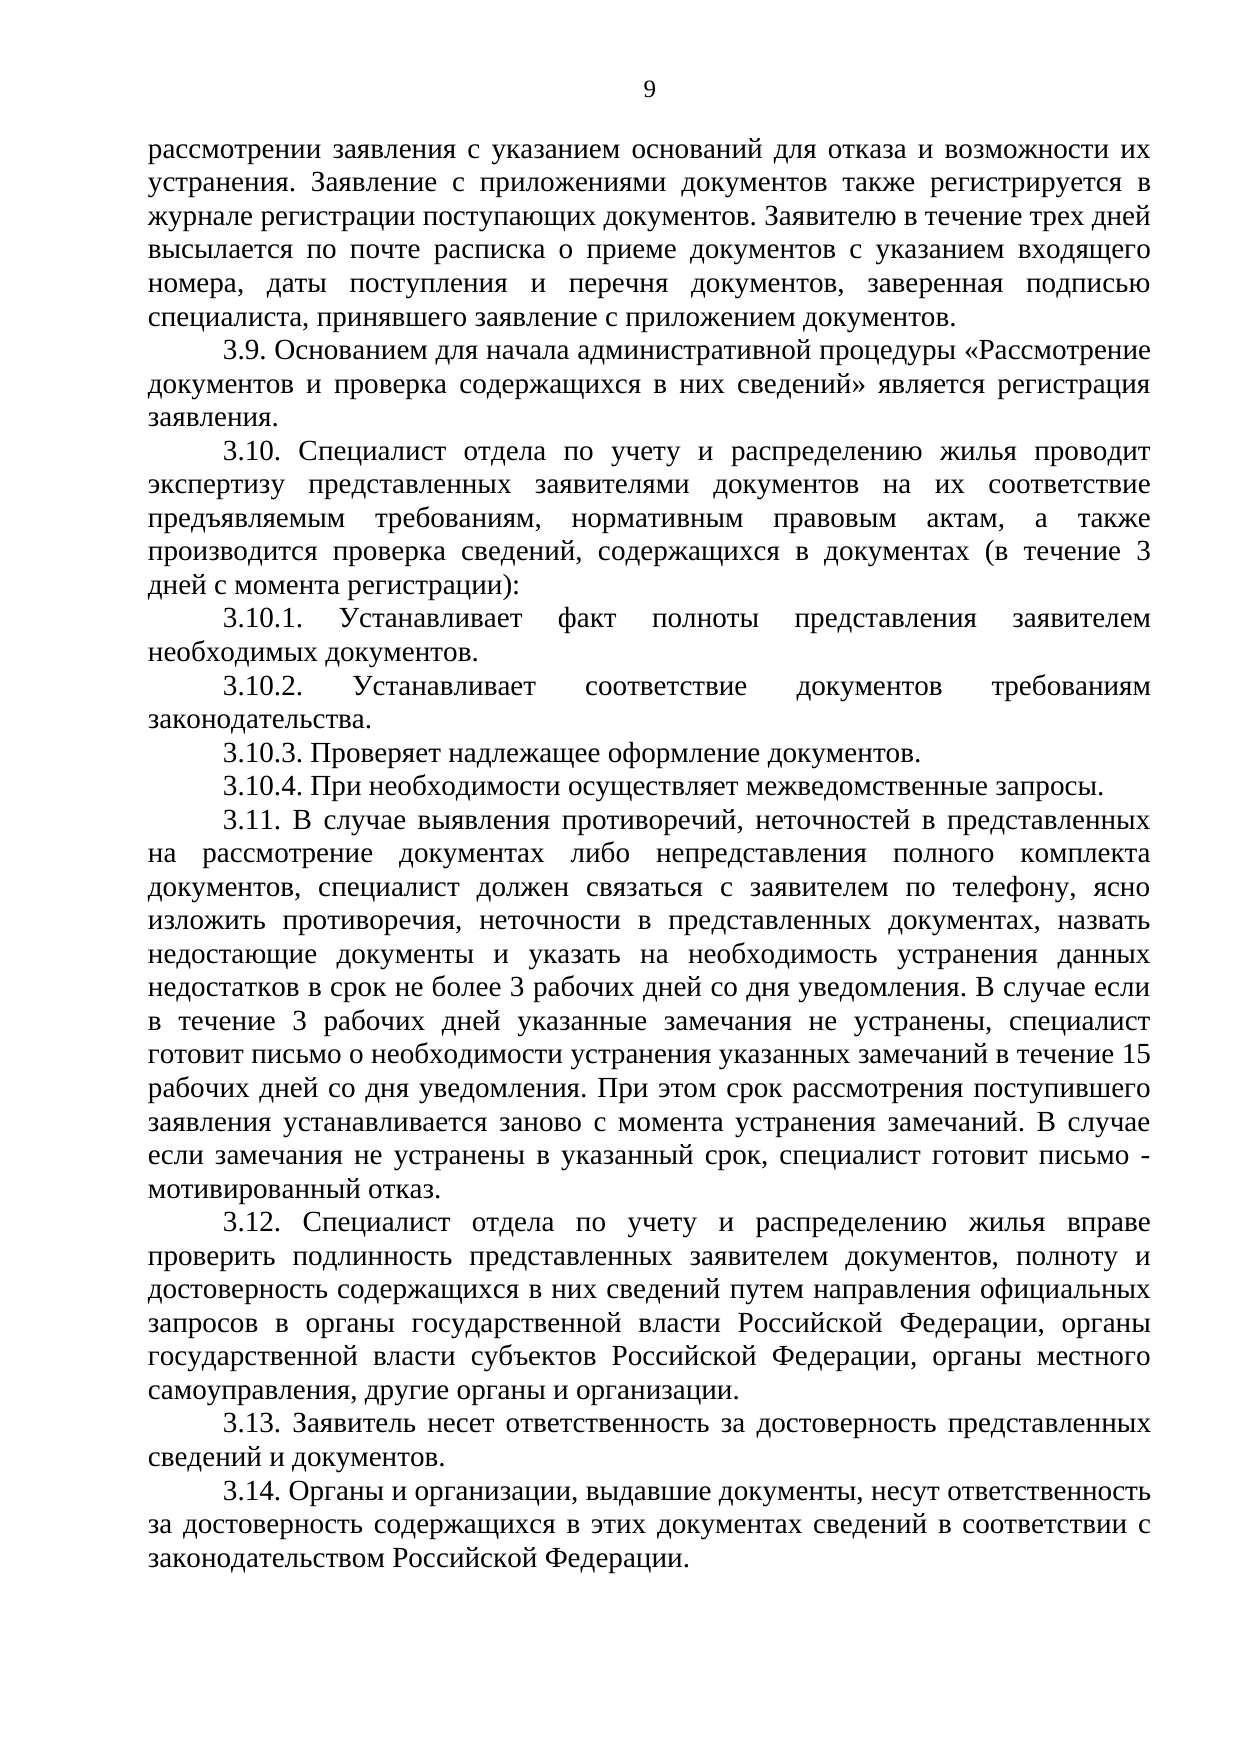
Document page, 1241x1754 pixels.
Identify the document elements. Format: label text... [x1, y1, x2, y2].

text 3.13. Заявитель несет ответственность за достоверность представленных сведений и документов. [148, 1406, 1152, 1473]
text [148, 131, 1152, 332]
text 3.10. Специалист отдела по учету и распределению жилья проводит экспертизу представленных заявителями документов на их соответствие предъявляемым требованиям, нормативным правовым актам, а также производится проверка сведений, содержащихся в документах (в течение 3 дней с момента регистрации): [148, 433, 1152, 601]
text 3.10.1. Устанавливает факт полноты представления заявителем необходимых документов. [148, 601, 1152, 668]
text 3.10.3. Проверяет надлежащее оформление документов. [148, 735, 1152, 768]
text 3.10.2. Устанавливает соответствие документов требованиям законодательства. [148, 668, 1152, 735]
text 3.9. Основанием для начала административной процедуры «Рассмотрение документов и проверка содержащихся в них сведений» является регистрация заявления. [148, 332, 1152, 433]
text 3.12. Специалист отдела по учету и распределению жилья вправе проверить подлинность представленных заявителем документов, полноту и достоверность содержащихся в них сведений путем направления официальных запросов в органы государственной власти Российской Федерации, органы государственной власти субъектов Российской Федерации, органы местного самоуправления, другие органы и организации. [148, 1204, 1152, 1406]
text 3.11. В случае выявления противоречий, неточностей в представленных на рассмотрение документах либо непредставления полного комплекта документов, специалист должен связаться с заявителем по телефону, ясно изложить противоречия, неточности в представленных документах, назвать недостающие документы и указать на необходимость устранения данных недостатков в срок не более 3 рабочих дней со дня уведомления. В случае если в течение 3 рабочих дней указанные замечания не устранены, специалист готовит письмо о необходимости устранения указанных замечаний в течение 15 рабочих дней со дня уведомления. При этом срок рассмотрения поступившего заявления устанавливается заново с момента устранения замечаний. В случае если замечания не устранены в указанный срок, специалист готовит письмо - мотивированный отказ. [148, 802, 1152, 1204]
text 3.10.4. При необходимости осуществляет межведомственные запросы. [148, 768, 1152, 802]
text 3.14. Органы и организации, выдавшие документы, несут ответственность за достоверность содержащихся в этих документах сведений в соответствии с законодательством Российской Федерации. [148, 1473, 1152, 1573]
